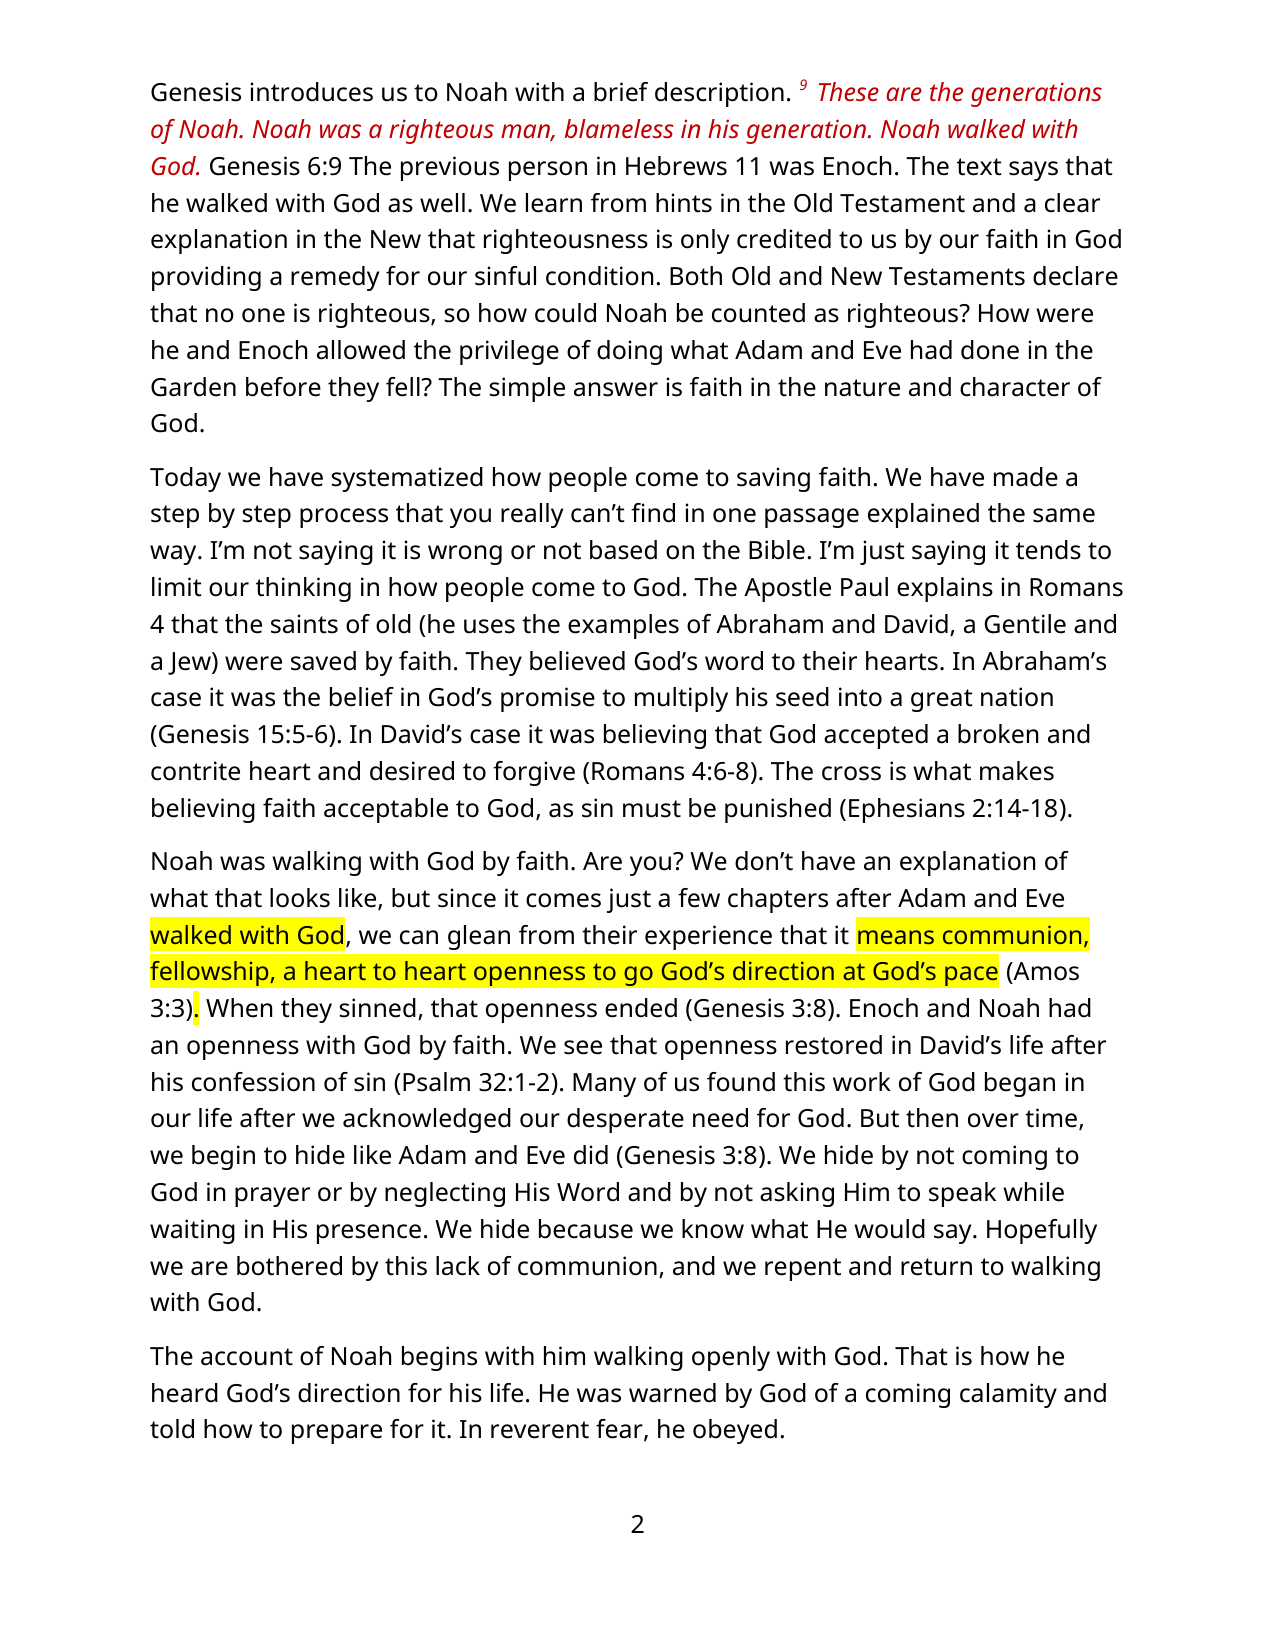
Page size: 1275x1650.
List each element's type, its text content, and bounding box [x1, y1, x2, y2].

text Today we have systematized how people come to saving faith. We have made a step by step process that you really can’t find in one passage explained the same way. I’m not saying it is wrong or not based on the Bible. I’m just saying it tends to limit our thinking in how people come to God. The Apostle Paul explains in Romans 4 that the saints of old (he uses the examples of Abraham and David, a Gentile and a Jew) were saved by faith. They believed God’s word to their hearts. In Abraham’s case it was the belief in God’s promise to multiply his seed into a great nation (Genesis 15:5-6). In David’s case it was believing that God accepted a broken and contrite heart and desired to forgive (Romans 4:6-8). The cross is what makes believing faith acceptable to God, as sin must be punished (Ephesians 2:14-18). [150, 459, 1125, 824]
text Noah was walking with God by faith. Are you? We don’t have an explanation of what that looks like, but since it comes just a few chapters after Adam and Eve walked with God, we can glean from their experience that it means communion, fellowship, a heart to heart openness to go God’s direction at God’s pace (Amos 3:3). When they sinned, that openness ended (Genesis 3:8). Enoch and Noah had an openness with God by faith. We see that openness restored in David’s life after his confession of sin (Psalm 32:1-2). Many of us found this work of God began in our life after we acknowledged our desperate need for God. But then over time, we begin to hide like Adam and Eve did (Genesis 3:8). We hide by not coming to God in prayer or by neglecting His Word and by not asking Him to speak while waiting in His presence. We hide because we know what He would say. Hopefully we are bothered by this lack of communion, and we repent and return to walking with God. [150, 844, 1125, 1319]
text Genesis introduces us to Noah with a brief description. 9 These are the generations of Noah. Noah was a righteous man, blameless in his generation. Noah walked with God. Genesis 6:9 The previous person in Hebrews 11 was Enoch. The text says that he walked with God as well. We learn from hints in the Old Testament and a clear explanation in the New that righteousness is only credited to us by our faith in God providing a remedy for our sinful condition. Both Old and New Testaments declare that no one is righteous, so how could Noah be counted as righteous? How were he and Enoch allowed the privilege of doing what Adam and Eve had done in the Garden before they fell? The simple answer is faith in the nature and character of God. [150, 75, 1125, 440]
text The account of Noah begins with him walking openly with God. That is how he heard God’s direction for his life. He was warned by God of a coming calamity and told how to prepare for it. In reverent fear, he obeyed. [150, 1338, 1125, 1446]
